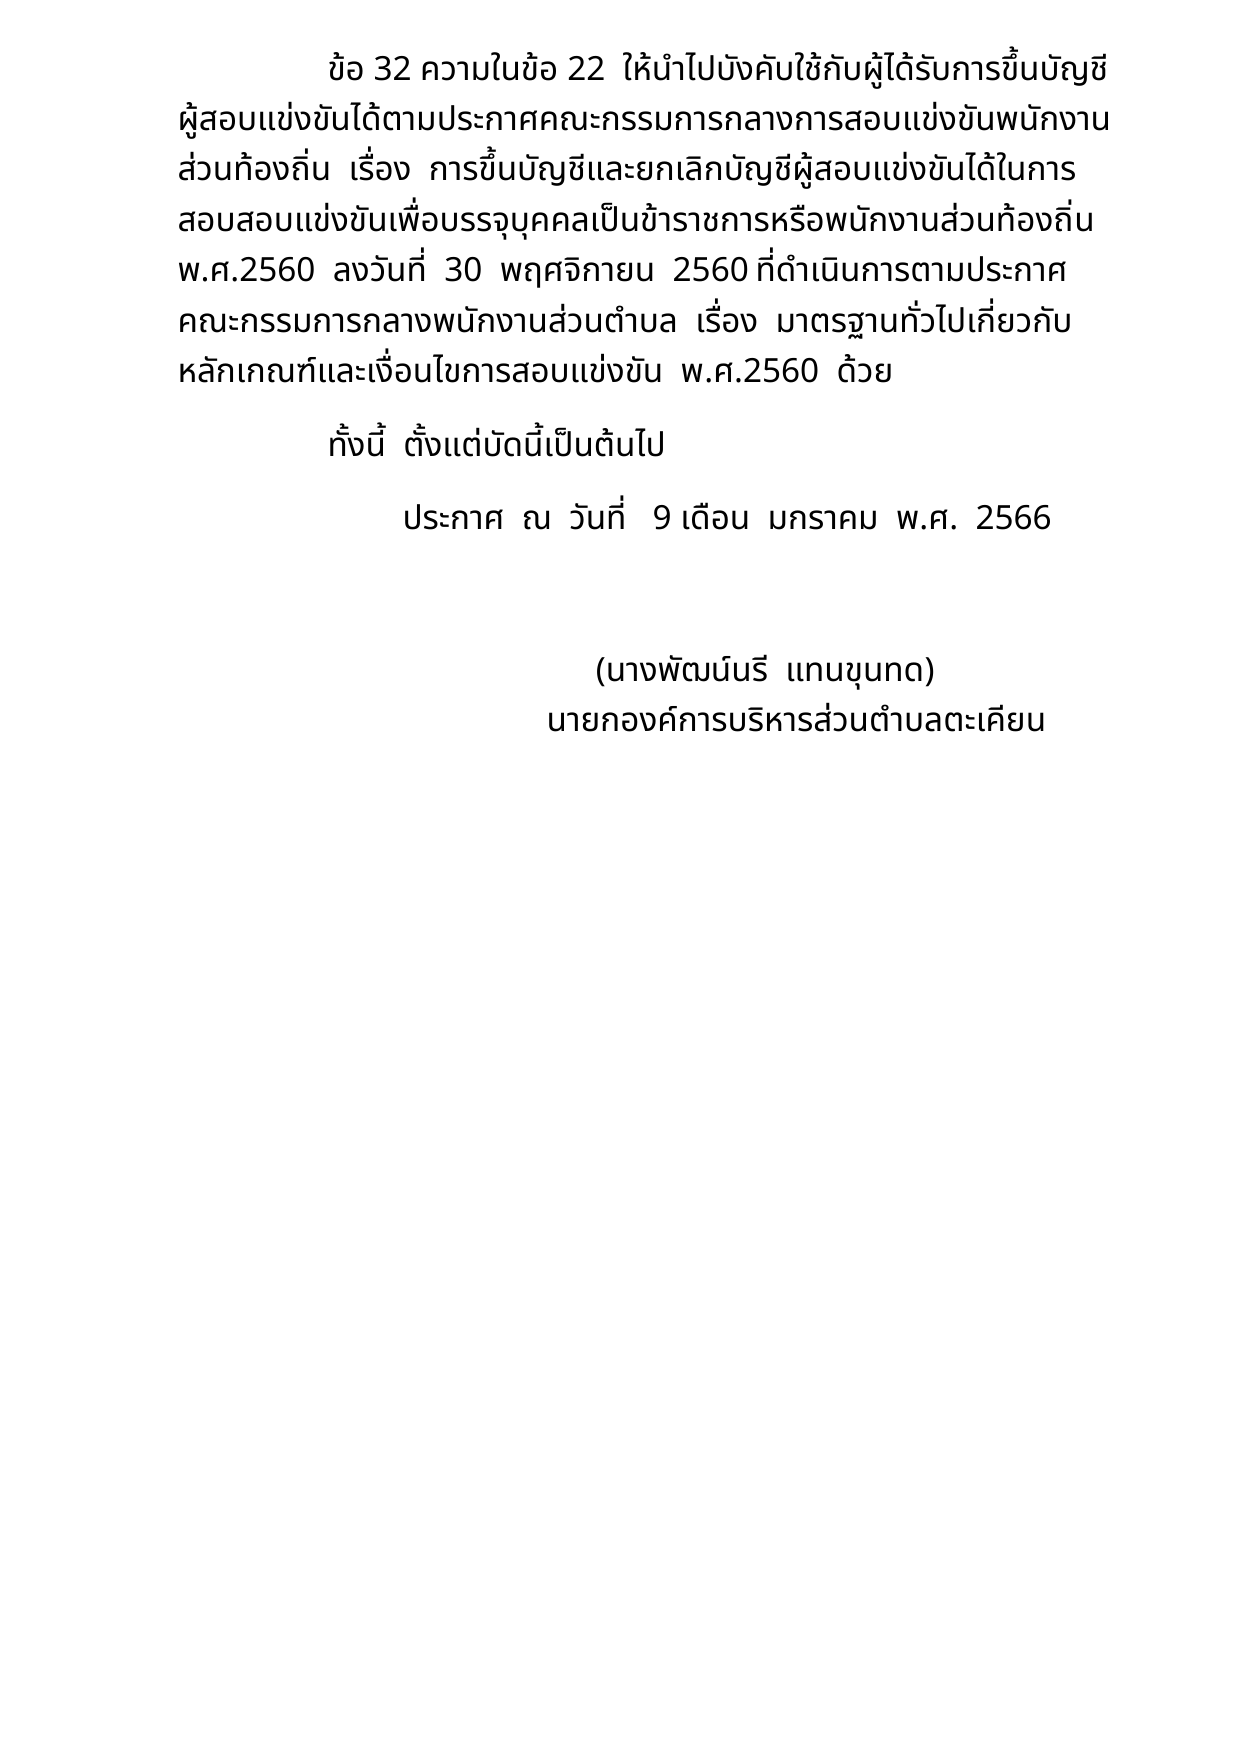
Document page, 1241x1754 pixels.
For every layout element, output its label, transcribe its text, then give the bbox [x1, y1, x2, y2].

text ทั้งนี้ ตั้งแต่บัดนี้เป็นต้นไป [177, 421, 1122, 471]
text นายกองค์การบริหารส่วนตำบลตะเคียน [477, 696, 1122, 747]
text ข้อ 32 ความในข้อ 22 ให้นำไปบังคับใช้กับผู้ได้รับการขึ้นบัญชีผู้สอบแข่งขันได้ตามประกาศคณะกรรมการกลางการสอบแข่งขันพนักงานส่วนท้องถิ่น เรื่อง การขึ้นบัญชีและยกเลิกบัญชีผู้สอบแข่งขันได้ในการสอบสอบแข่งขันเพื่อบรรจุบุคคลเป็นข้าราชการหรือพนักงานส่วนท้องถิ่น พ.ศ.2560 ลงวันที่ 30 พฤศจิกายน 2560ที่ดำเนินการตามประกาศคณะกรรมการกลางพนักงานส่วนตำบล เรื่อง มาตรฐานทั่วไปเกี่ยวกับหลักเกณฑ์และเงื่อนไขการสอบแข่งขัน พ.ศ.2560 ด้วย [177, 44, 1122, 398]
text (นางพัฒน์นรี แทนขุนทด) [177, 646, 1122, 696]
text ประกาศ ณ วันที่ 9 เดือน มกราคม พ.ศ. 2566 [177, 494, 1122, 544]
